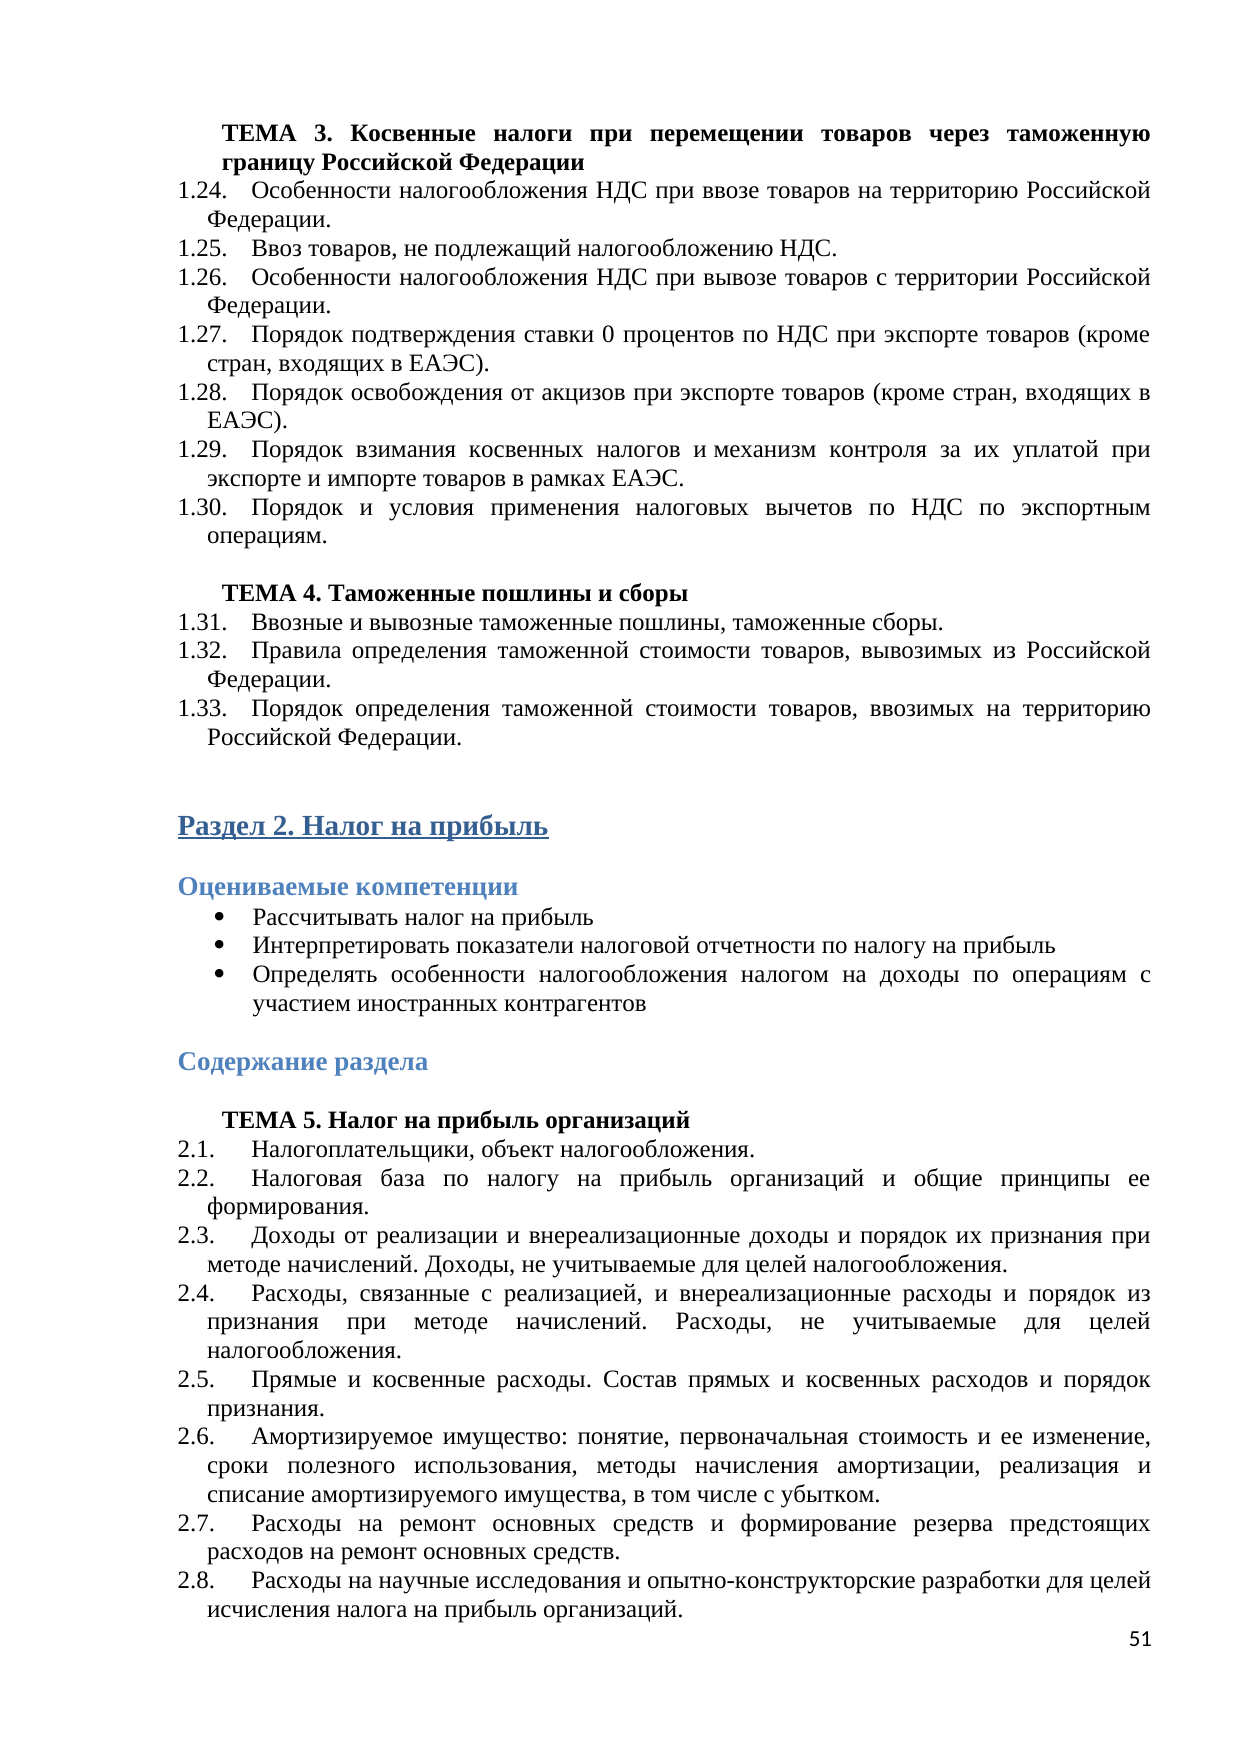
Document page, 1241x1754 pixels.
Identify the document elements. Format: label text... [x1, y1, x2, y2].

list Определять особенности налогообложения налогом на доходы по операциям с участием иностранных контрагентов [215, 959, 1152, 1017]
list Порядок определения таможенной стоимости товаров, ввозимых на территорию Российской Федерации. [177, 693, 1152, 751]
list Расходы на научные исследования и опытно-конструкторские разработки для целей исчисления налога на прибыль организаций. [177, 1565, 1152, 1623]
list Порядок взимания косвенных налогов и механизм контроля за их уплатой при экспорте и импорте товаров в рамках ЕАЭС. [177, 434, 1152, 492]
list Налоговая база по налогу на прибыль организаций и общие принципы ее формирования. [177, 1163, 1152, 1220]
list Порядок освобождения от акцизов при экспорте товаров (кроме стран, входящих в ЕАЭС). [177, 377, 1152, 434]
list Амортизируемое имущество: понятие, первоначальная стоимость и ее изменение, сроки полезного использования, методы начисления амортизации, реализация и списание амортизируемого имущества, в том числе с убытком. [177, 1421, 1152, 1508]
list Особенности налогообложения НДС при вывозе товаров с территории Российской Федерации. [177, 262, 1152, 319]
subtitle Оцениваемые компетенции [177, 870, 1152, 902]
list Ввоз товаров, не подлежащий налогообложению НДС. [177, 233, 1152, 262]
list Ввозные и вывозные таможенные пошлины, таможенные сборы. [177, 607, 1152, 636]
list Расходы на ремонт основных средств и формирование резерва предстоящих расходов на ремонт основных средств. [177, 1508, 1152, 1565]
list Правила определения таможенной стоимости товаров, вывозимых из Российской Федерации. [177, 636, 1152, 693]
text ТЕМА 5. Налог на прибыль организаций [222, 1105, 1152, 1134]
list Доходы от реализации и внереализационные доходы и порядок их признания при методе начислений. Доходы, не учитываемые для целей налогообложения. [177, 1220, 1152, 1278]
list Рассчитывать налог на прибыль [215, 902, 1152, 930]
list Налогоплательщики, объект налогообложения. [177, 1134, 1152, 1163]
subtitle Содержание раздела [177, 1045, 1152, 1076]
subtitle Раздел 2. Налог на прибыль [177, 808, 1152, 842]
list Особенности налогообложения НДС при ввозе товаров на территорию Российской Федерации. [177, 176, 1152, 233]
list Интерпретировать показатели налоговой отчетности по налогу на прибыль [215, 930, 1152, 959]
list Прямые и косвенные расходы. Состав прямых и косвенных расходов и порядок признания. [177, 1364, 1152, 1421]
text ТЕМА 3. Косвенные налоги при перемещении товаров через таможенную границу Российской Федерации [222, 118, 1152, 176]
text ТЕМА 4. Таможенные пошлины и сборы [222, 578, 1152, 607]
list Расходы, связанные с реализацией, и внереализационные расходы и порядок из признания при методе начислений. Расходы, не учитываемые для целей налогообложения. [177, 1278, 1152, 1364]
list Порядок и условия применения налоговых вычетов по НДС по экспортным операциям. [177, 492, 1152, 549]
list Порядок подтверждения ставки 0 процентов по НДС при экспорте товаров (кроме стран, входящих в ЕАЭС). [177, 319, 1152, 377]
